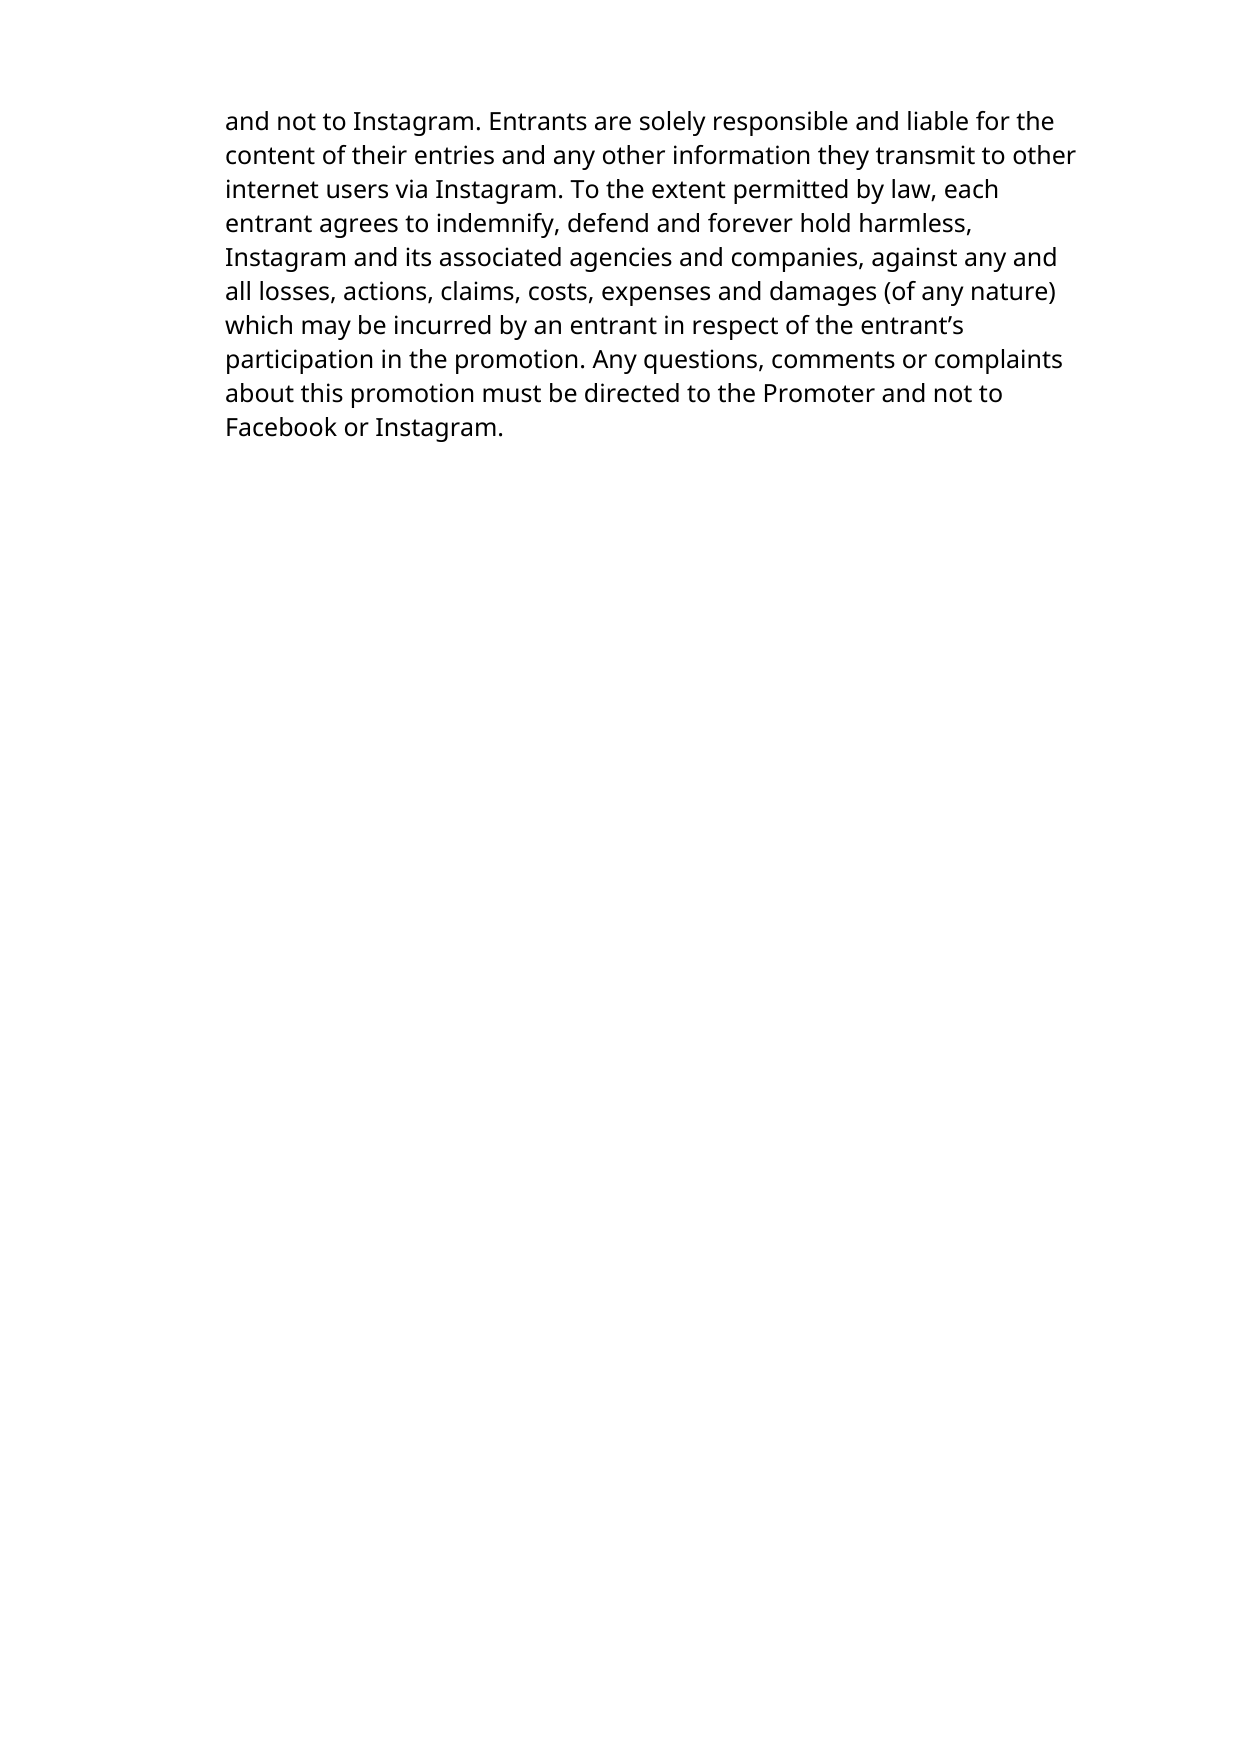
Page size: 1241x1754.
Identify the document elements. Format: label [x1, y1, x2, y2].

list [187, 103, 1090, 444]
